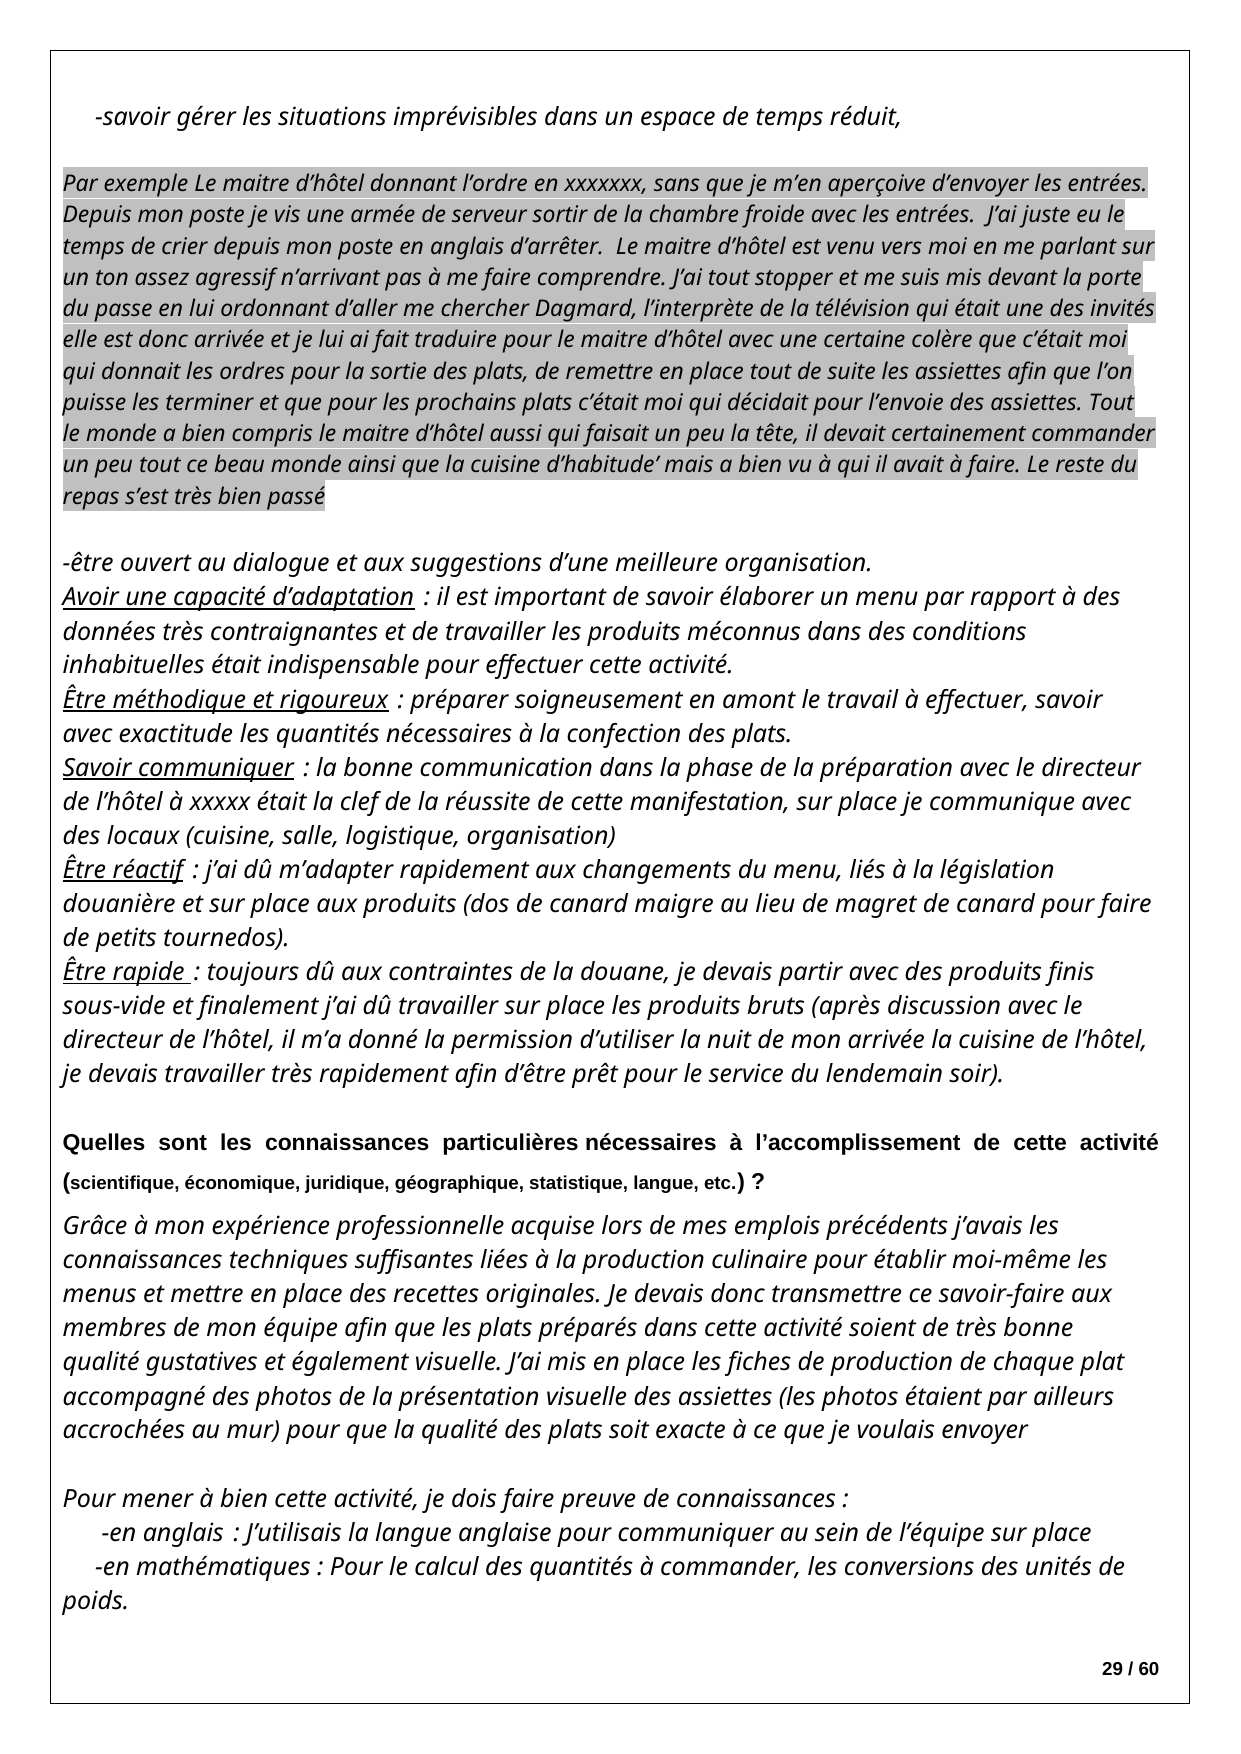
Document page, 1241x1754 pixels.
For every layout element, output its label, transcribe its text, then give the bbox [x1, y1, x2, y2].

text Être réactif : j’ai dû m’adapter rapidement aux changements du menu, liés à la législation douanière et sur place aux produits (dos de canard maigre au lieu de magret de canard pour faire de petits tournedos). [62, 852, 1159, 954]
text Être rapide : toujours dû aux contraintes de la douane, je devais partir avec des produits finis sous-vide et finalement j’ai dû travailler sur place les produits bruts (après discussion avec le directeur de l’hôtel, il m’a donné la permission d’utiliser la nuit de mon arrivée la cuisine de l’hôtel, je devais travailler très rapidement afin d’être prêt pour le service du lendemain soir). [62, 954, 1159, 1090]
text -être ouvert au dialogue et aux suggestions d’une meilleure organisation. [62, 545, 1159, 579]
text Être méthodique et rigoureux : préparer soigneusement en amont le travail à effectuer, savoir avec exactitude les quantités nécessaires à la confection des plats. [62, 681, 1159, 749]
text Par exemple Le maitre d’hôtel donnant l’ordre en xxxxxxx, sans que je m’en aperçoive d’envoyer les entrées. Depuis mon poste je vis une armée de serveur sortir de la chambre froide avec les entrées. J’ai juste eu le temps de crier depuis mon poste en anglais d’arrêter. Le maitre d’hôtel est venu vers moi en me parlant sur un ton assez agressif n’arrivant pas à me faire comprendre. J’ai tout stopper et me suis mis devant la porte du passe en lui ordonnant d’aller me chercher Dagmard, l’interprète de la télévision qui était une des invités elle est donc arrivée et je lui ai fait traduire pour le maitre d’hôtel avec une certaine colère que c’était moi qui donnait les ordres pour la sortie des plats, de remettre en place tout de suite les assiettes afin que l’on puisse les terminer et que pour les prochains plats c’était moi qui décidait pour l’envoie des assiettes. Tout le monde a bien compris le maitre d’hôtel aussi qui faisait un peu la tête, il devait certainement commander un peu tout ce beau monde ainsi que la cuisine d’habitude’ mais a bien vu à qui il avait à faire. Le reste du repas s’est très bien passé [62, 167, 1159, 511]
text -en anglais : J’utilisais la langue anglaise pour communiquer au sein de l’équipe sur place [62, 1514, 1159, 1548]
text Grâce à mon expérience professionnelle acquise lors de mes emplois précédents j’avais les connaissances techniques suffisantes liées à la production culinaire pour établir moi-même les menus et mettre en place des recettes originales. Je devais donc transmettre ce savoir-faire aux membres de mon équipe afin que les plats préparés dans cette activité soient de très bonne qualité gustatives et également visuelle. J’ai mis en place les fiches de production de chaque plat accompagné des photos de la présentation visuelle des assiettes (les photos étaient par ailleurs accrochées au mur) pour que la qualité des plats soit exacte à ce que je voulais envoyer [62, 1208, 1159, 1446]
text Quelles sont les connaissances particulières nécessaires à l’accomplissement de cette activité (scientifique, économique, juridique, géographique, statistique, langue, etc.) ? [62, 1129, 1159, 1195]
text Avoir une capacité d’adaptation : il est important de savoir élaborer un menu par rapport à des données très contraignantes et de travailler les produits méconnus dans des conditions inhabituelles était indispensable pour effectuer cette activité. [62, 579, 1159, 681]
text -savoir gérer les situations imprévisibles dans un espace de temps réduit, [62, 99, 1159, 133]
text -en mathématiques : Pour le calcul des quantités à commander, les conversions des unités de poids. [62, 1548, 1159, 1617]
text Savoir communiquer : la bonne communication dans la phase de la préparation avec le directeur de l’hôtel à xxxxx était la clef de la réussite de cette manifestation, sur place je communique avec des locaux (cuisine, salle, logistique, organisation) [62, 749, 1159, 852]
text Pour mener à bien cette activité, je dois faire preuve de connaissances : [62, 1480, 1159, 1514]
